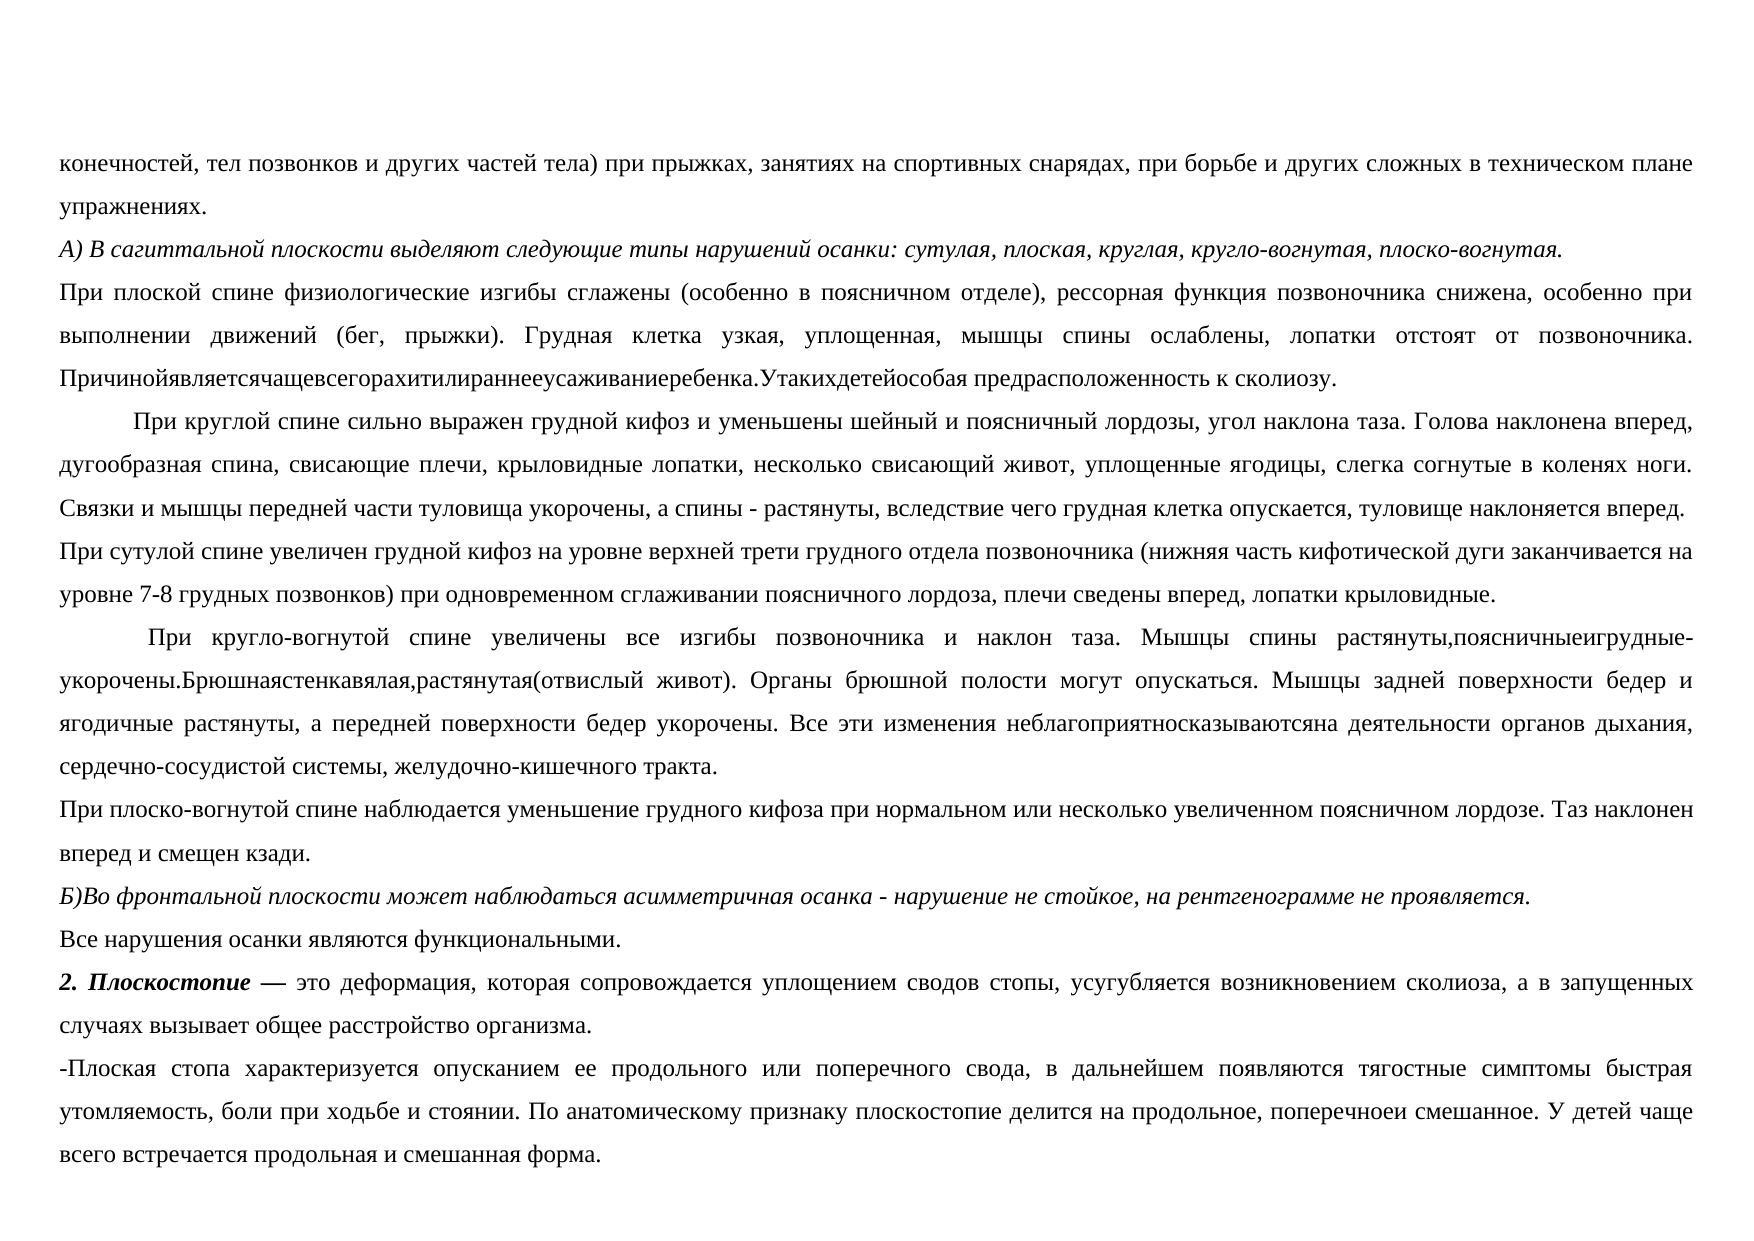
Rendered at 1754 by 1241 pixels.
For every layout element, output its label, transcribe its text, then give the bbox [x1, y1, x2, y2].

text При плоской спине физиологические изгибы сглажены (особенно в поясничном отделе), рессорная функция позвоночника снижена, особенно при выполнении движений (бег, прыжки). Грудная клетка узкая, уплощенная, мышцы спины ослаблены, лопатки отстоят от позвоночника. Причинойявляетсячащевсегорахитилираннееусаживаниеребенка.Утакихдетейособая предрасположенность к сколиозу. [59, 277, 1695, 392]
text Б)Во фронтальной плоскости может наблюдаться асимметричная осанка - нарушение не стойкое, на рентгенограмме не проявляется. [59, 881, 1695, 909]
text При сутулой спине увеличен грудной кифоз на уровне верхней трети грудного отдела позвоночника (нижняя часть кифотической дуги заканчивается на уровне 7-8 грудных позвонков) при одновременном сглаживании поясничного лордоза, плечи сведены вперед, лопатки крыловидные. [59, 536, 1695, 608]
text А) В сагиттальной плоскости выделяют следующие типы нарушений осанки: сутулая, плоская, круглая, кругло-вогнутая, плоско-вогнутая. [59, 234, 1695, 263]
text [59, 148, 1695, 219]
text При кругло-вогнутой спине увеличены все изгибы позвоночника и наклон таза. Мышцы спины растянуты,поясничныеигрудные-укорочены.Брюшнаястенкавялая,растянутая(отвислый живот). Органы брюшной полости могут опускаться. Мышцы задней поверхности бедер и ягодичные растянуты, а передней поверхности бедер укорочены. Все эти изменения неблагоприятносказываютсяна деятельности органов дыхания, сердечно-сосудистой системы, желудочно-кишечного тракта. [59, 622, 1695, 780]
text При плоско-вогнутой спине наблюдается уменьшение грудного кифоза при нормальном или несколько увеличенном поясничном лордозе. Таз наклонен вперед и смещен кзади. [59, 794, 1695, 866]
text При круглой спине сильно выражен грудной кифоз и уменьшены шейный и поясничный лордозы, угол наклона таза. Голова наклонена вперед, дугообразная спина, свисающие плечи, крыловидные лопатки, несколько свисающий живот, уплощенные ягодицы, слегка согнутые в коленях ноги. Связки и мышцы передней части туловища укорочены, а спины - растянуты, вследствие чего грудная клетка опускается, туловище наклоняется вперед. [59, 406, 1695, 521]
list 2. Плоскостопие — это деформация, которая сопровождается уплощением сводов стопы, усугубляется возникновением сколиоза, а в запущенных случаях вызывает общее расстройство организма. [59, 967, 1695, 1039]
list -Плоская стопа характеризуется опусканием ее продольного или поперечного свода, в дальнейшем появляются тягостные симптомы быстрая утомляемость, боли при ходьбе и стоянии. По анатомическому признаку плоскостопие делится на продольное, поперечноеи смешанное. У детей чаще всего встречается продольная и смешанная форма. [59, 1053, 1695, 1168]
text Все нарушения осанки являются функциональными. [59, 924, 1695, 953]
